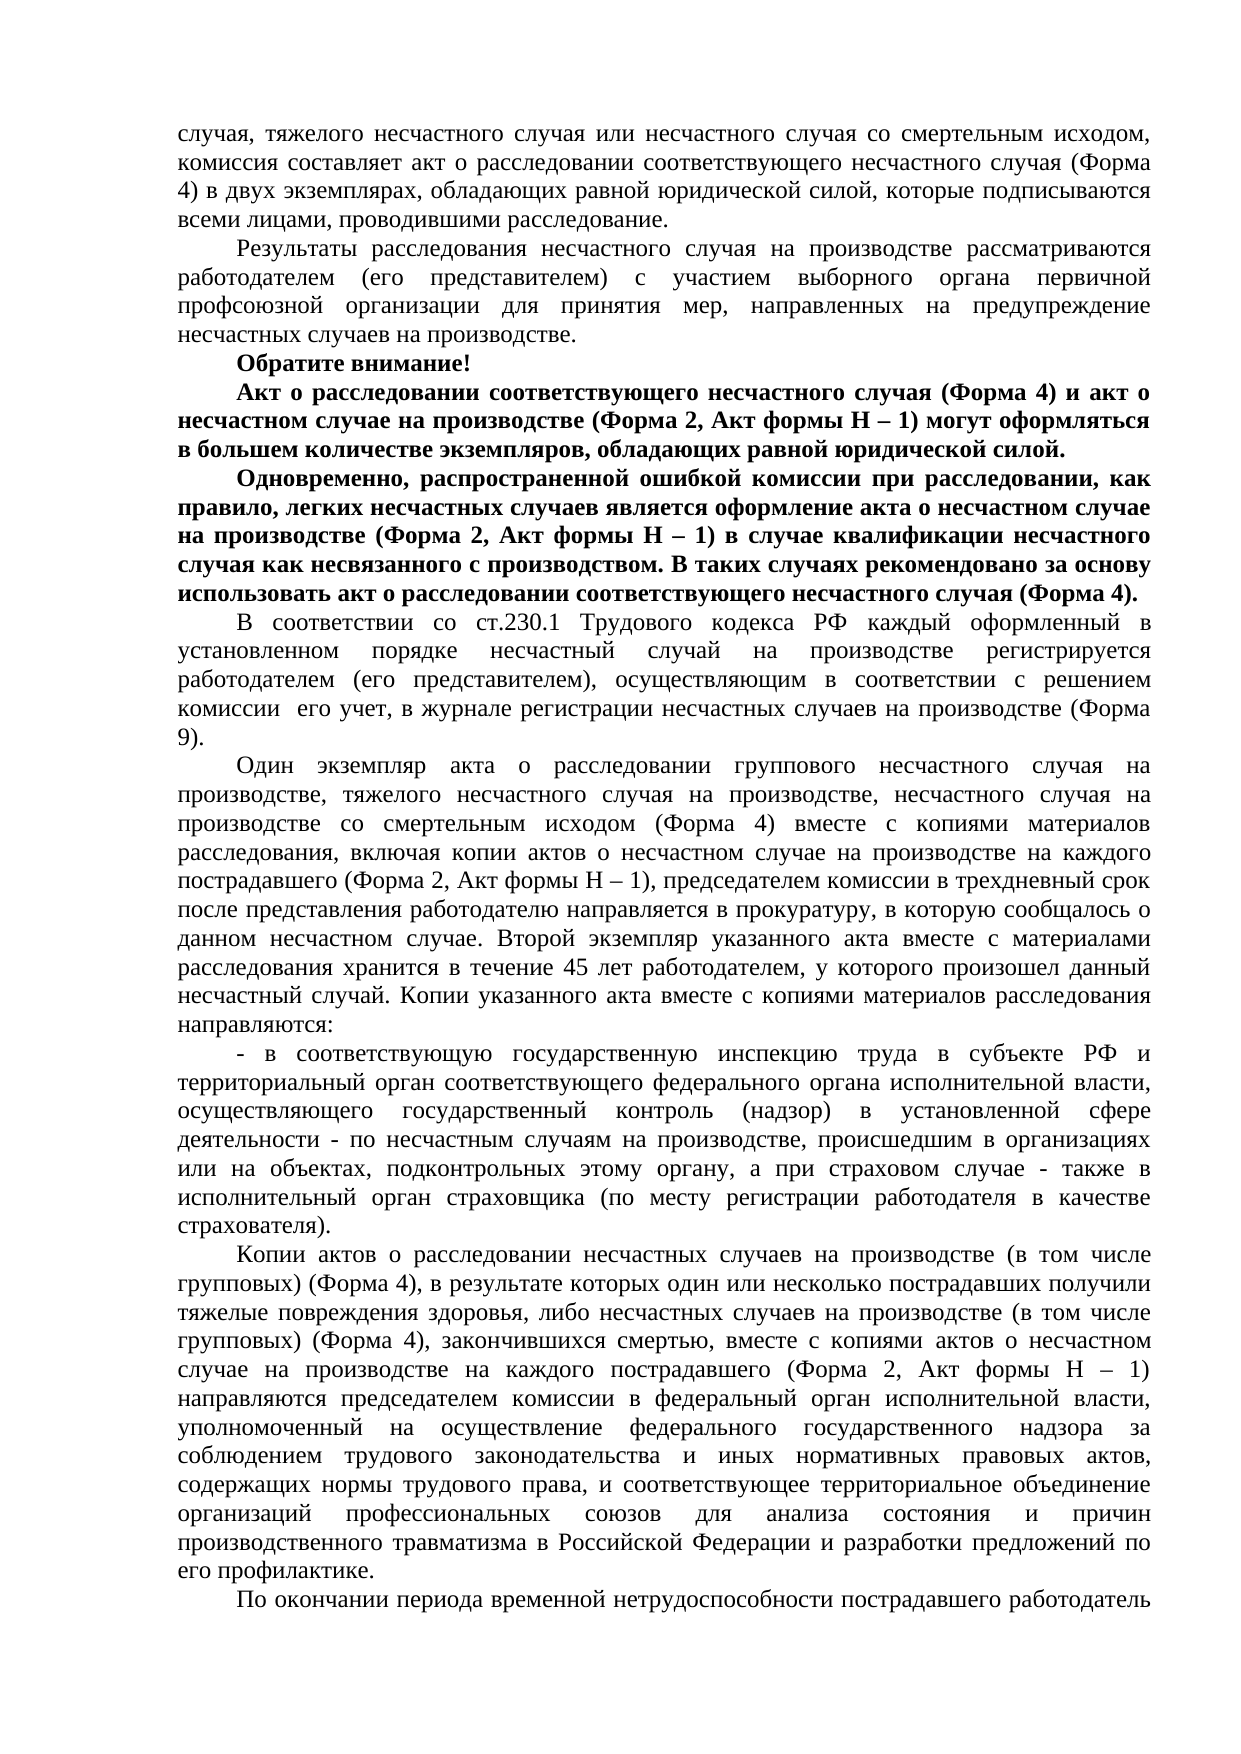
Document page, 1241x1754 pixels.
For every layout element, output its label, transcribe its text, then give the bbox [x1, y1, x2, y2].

text Один экземпляр акта о расследовании группового несчастного случая на производстве, тяжелого несчастного случая на производстве, несчастного случая на производстве со смертельным исходом (Форма 4) вместе с копиями материалов расследования, включая копии актов о несчастном случае на производстве на каждого пострадавшего (Форма 2, Акт формы Н – 1), председателем комиссии в трехдневный срок после представления работодателю направляется в прокуратуру, в которую сообщалось о данном несчастном случае. Второй экземпляр указанного акта вместе с материалами расследования хранится в течение 45 лет работодателем, у которого произошел данный несчастный случай. Копии указанного акта вместе с копиями материалов расследования направляются: [177, 751, 1152, 1038]
text - в соответствующую государственную инспекцию труда в субъекте РФ и территориальный орган соответствующего федерального органа исполнительной власти, осуществляющего государственный контроль (надзор) в установленной сфере деятельности - по несчастным случаям на производстве, происшедшим в организациях или на объектах, подконтрольных этому органу, а при страховом случае - также в исполнительный орган страховщика (по месту регистрации работодателя в качестве страхователя). [177, 1038, 1152, 1239]
text Копии актов о расследовании несчастных случаев на производстве (в том числе групповых) (Форма 4), в результате которых один или несколько пострадавших получили тяжелые повреждения здоровья, либо несчастных случаев на производстве (в том числе групповых) (Форма 4), закончившихся смертью, вместе с копиями актов о несчастном случае на производстве на каждого пострадавшего (Форма 2, Акт формы Н – 1) направляются председателем комиссии в федеральный орган исполнительной власти, уполномоченный на осуществление федерального государственного надзора за соблюдением трудового законодательства и иных нормативных правовых актов, содержащих нормы трудового права, и соответствующее территориальное объединение организаций профессиональных союзов для анализа состояния и причин производственного травматизма в Российской Федерации и разработки предложений по его профилактике. [177, 1239, 1152, 1584]
text В соответствии со ст.230.1 Трудового кодекса РФ каждый оформленный в установленном порядке несчастный случай на производстве регистрируется работодателем (его представителем), осуществляющим в соответствии с решением комиссии его учет, в журнале регистрации несчастных случаев на производстве (Форма 9). [177, 607, 1152, 751]
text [177, 118, 1152, 233]
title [177, 1584, 1152, 1613]
text Акт о расследовании соответствующего несчастного случая (Форма 4) и акт о несчастном случае на производстве (Форма 2, Акт формы Н – 1) могут оформляться в большем количестве экземпляров, обладающих равной юридической силой. [177, 377, 1152, 463]
title Результаты расследования несчастного случая на производстве рассматриваются работодателем (его представителем) с участием выборного органа первичной профсоюзной организации для принятия мер, направленных на предупреждение несчастных случаев на производстве. [177, 233, 1152, 348]
title Одновременно, распространенной ошибкой комиссии при расследовании, как правило, легких несчастных случаев является оформление акта о несчастном случае на производстве (Форма 2, Акт формы Н – 1) в случае квалификации несчастного случая как несвязанного с производством. В таких случаях рекомендовано за основу использовать акт о расследовании соответствующего несчастного случая (Форма 4). [177, 463, 1152, 607]
text Обратите внимание! [177, 348, 1152, 377]
